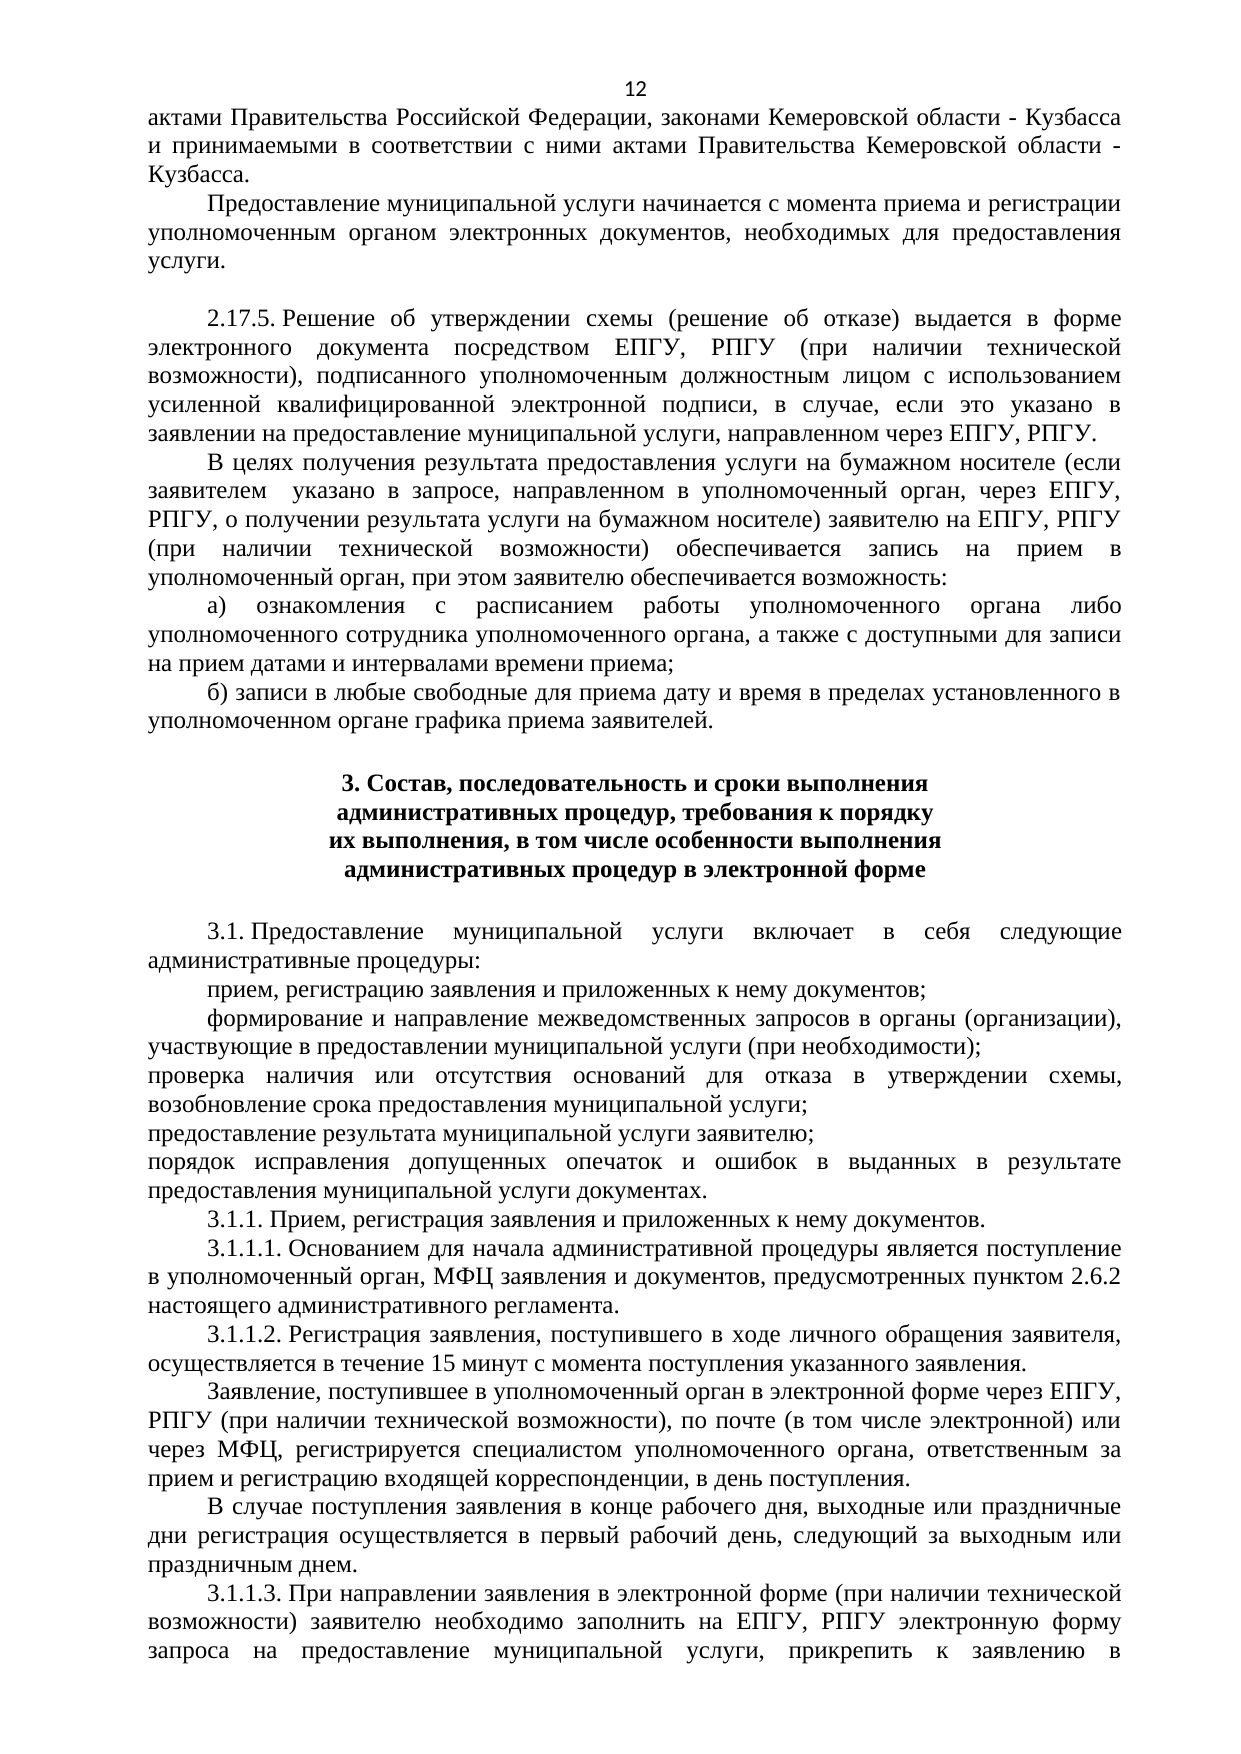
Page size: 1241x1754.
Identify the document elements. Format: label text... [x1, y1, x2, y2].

text Предоставление муниципальной услуги начинается с момента приема и регистрации уполномоченным органом электронных документов, необходимых для предоставления услуги. [148, 188, 1122, 274]
text 3.1. Предоставление муниципальной услуги включает в себя следующие административные процедуры: [148, 916, 1122, 974]
text административных процедур в электронной форме [148, 854, 1122, 883]
text Заявление, поступившее в уполномоченный орган в электронной форме через ЕПГУ, РПГУ (при наличии технической возможности), по почте (в том числе электронной) или через МФЦ, регистрируется специалистом уполномоченного органа, ответственным за прием и регистрацию входящей корреспонденции, в день поступления. [148, 1376, 1122, 1491]
text формирование и направление межведомственных запросов в органы (организации), участвующие в предоставлении муниципальной услуги (при необходимости); [148, 1003, 1122, 1060]
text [148, 102, 1122, 188]
text 3.1.1.1. Основанием для начала административной процедуры является поступление в уполномоченный орган, МФЦ заявления и документов, предусмотренных пунктом 2.6.2 настоящего административного регламента. [148, 1233, 1122, 1319]
text проверка наличия или отсутствия оснований для отказа в утверждении схемы, возобновление срока предоставления муниципальной услуги; [148, 1060, 1122, 1118]
text 2.17.5. Решение об утверждении схемы (решение об отказе) выдается в форме электронного документа посредством ЕПГУ, РПГУ (при наличии технической возможности), подписанного уполномоченным должностным лицом с использованием усиленной квалифицированной электронной подписи, в случае, если это указано в заявлении на предоставление муниципальной услуги, направленном через ЕПГУ, РПГУ. [148, 303, 1122, 447]
text 3. Состав, последовательность и сроки выполнения [148, 768, 1122, 797]
text 3.1.1.2. Регистрация заявления, поступившего в ходе личного обращения заявителя, осуществляется в течение 15 минут с момента поступления указанного заявления. [148, 1319, 1122, 1376]
text административных процедур, требования к порядку [148, 797, 1122, 825]
text 3.1.1. Прием, регистрация заявления и приложенных к нему документов. [148, 1204, 1122, 1233]
text В случае поступления заявления в конце рабочего дня, выходные или праздничные дни регистрация осуществляется в первый рабочий день, следующий за выходным или праздничным днем. [148, 1491, 1122, 1578]
text а) ознакомления с расписанием работы уполномоченного органа либо уполномоченного сотрудника уполномоченного органа, а также с доступными для записи на прием датами и интервалами времени приема; [148, 591, 1122, 677]
text их выполнения, в том числе особенности выполнения [148, 825, 1122, 854]
text б) записи в любые свободные для приема дату и время в пределах установленного в уполномоченном органе графика приема заявителей. [148, 677, 1122, 734]
text порядок исправления допущенных опечаток и ошибок в выданных в результате предоставления муниципальной услуги документах. [148, 1146, 1122, 1204]
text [148, 1578, 1122, 1664]
text прием, регистрацию заявления и приложенных к нему документов; [148, 974, 1122, 1003]
text предоставление результата муниципальной услуги заявителю; [148, 1118, 1122, 1146]
text В целях получения результата предоставления услуги на бумажном носителе (если заявителем указано в запросе, направленном в уполномоченный орган, через ЕПГУ, РПГУ, о получении результата услуги на бумажном носителе) заявителю на ЕПГУ, РПГУ (при наличии технической возможности) обеспечивается запись на прием в уполномоченный орган, при этом заявителю обеспечивается возможность: [148, 447, 1122, 591]
